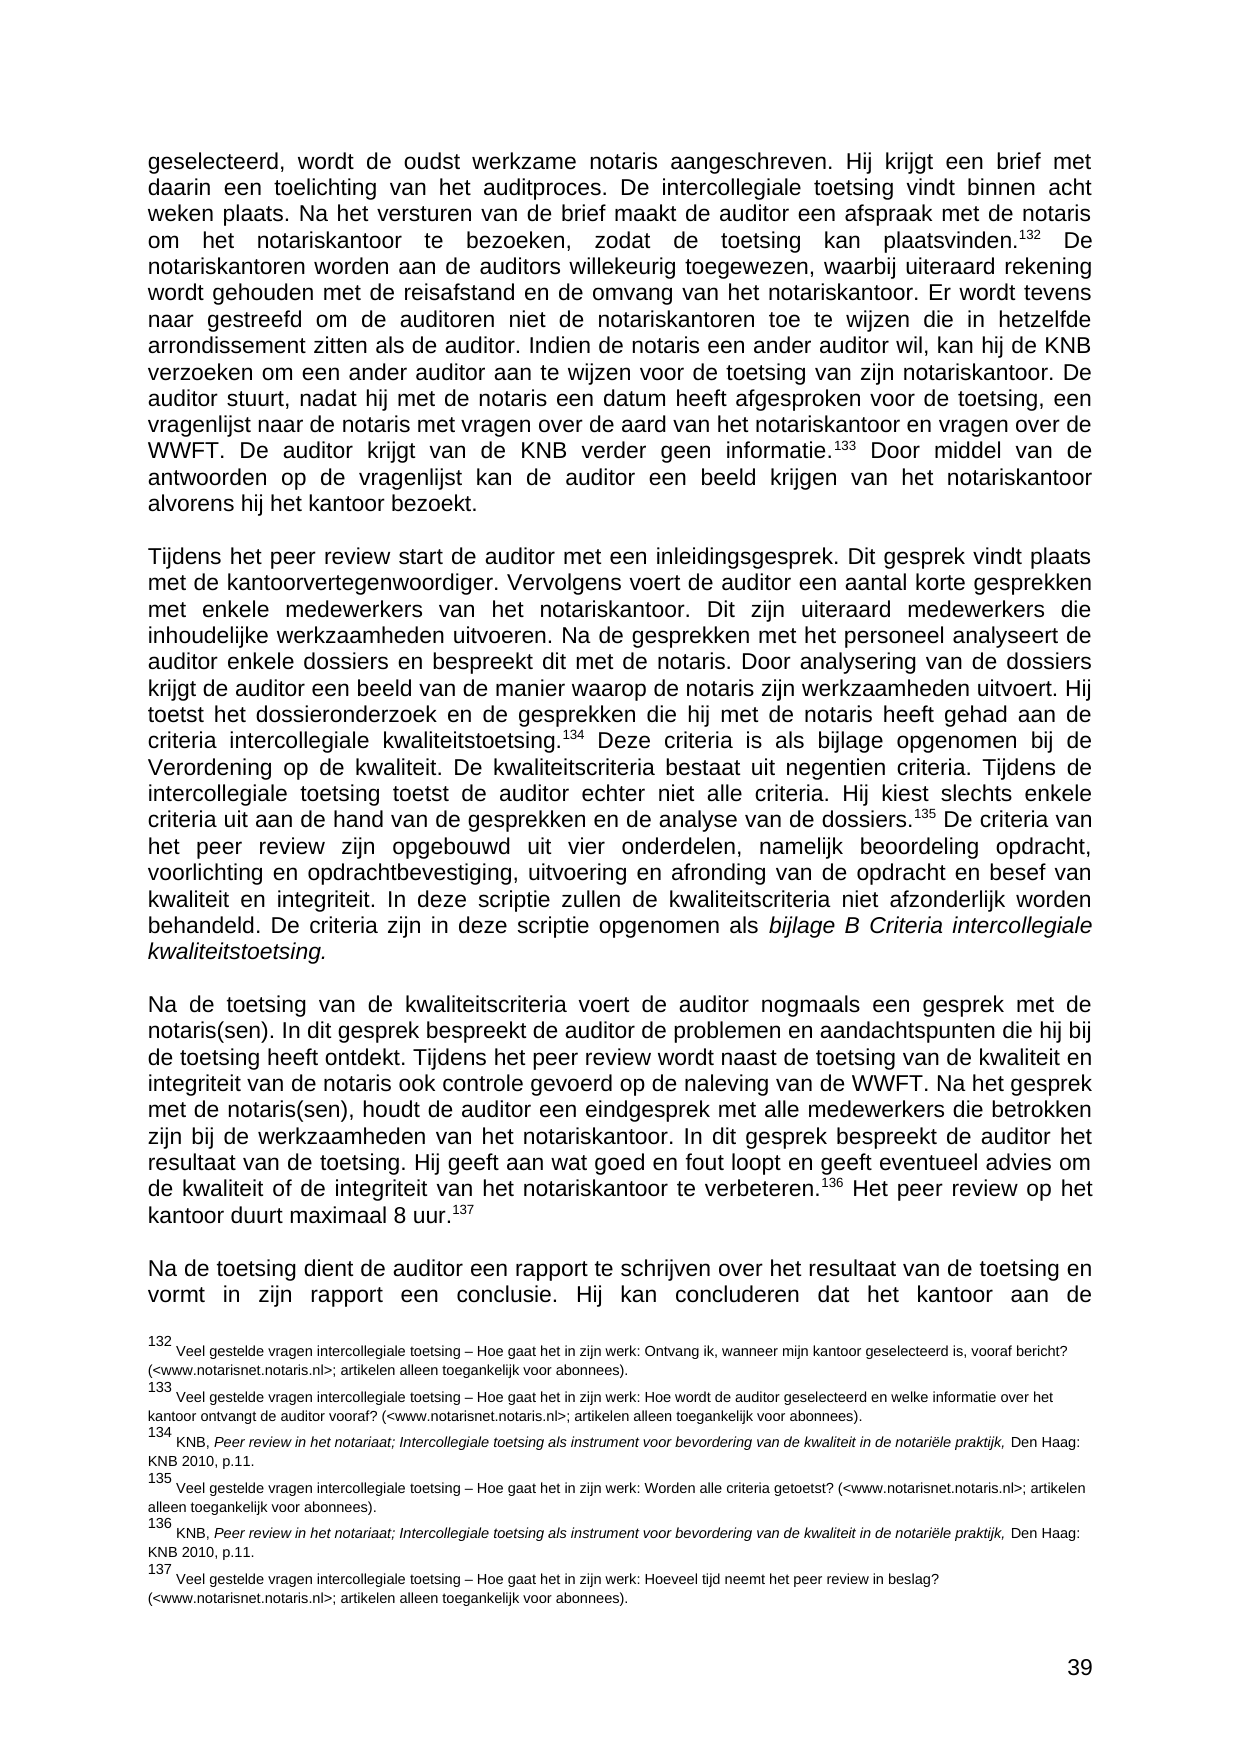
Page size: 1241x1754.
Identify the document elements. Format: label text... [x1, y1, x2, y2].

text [148, 148, 1093, 517]
text Na de toetsing van de kwaliteitscriteria voert de auditor nogmaals een gesprek met de notaris(sen). In dit gesprek bespreekt de auditor de problemen en aandachtspunten die hij bij de toetsing heeft ontdekt. Tijdens het peer review wordt naast de toetsing van de kwaliteit en integriteit van de notaris ook controle gevoerd op de naleving van de WWFT. Na het gesprek met de notaris(sen), houdt de auditor een eindgesprek met alle medewerkers die betrokken zijn bij de werkzaamheden van het notariskantoor. In dit gesprek bespreekt de auditor het resultaat van de toetsing. Hij geeft aan wat goed en fout loopt en geeft eventueel advies om de kwaliteit of de integriteit van het notariskantoor te verbeteren. Het peer review op het kantoor duurt maximaal 8 uur. [148, 991, 1093, 1228]
text Tijdens het peer review start de auditor met een inleidingsgesprek. Dit gesprek vindt plaats met de kantoorvertegenwoordiger. Vervolgens voert de auditor een aantal korte gesprekken met enkele medewerkers van het notariskantoor. Dit zijn uiteraard medewerkers die inhoudelijke werkzaamheden uitvoeren. Na de gesprekken met het personeel analyseert de auditor enkele dossiers en bespreekt dit met de notaris. Door analysering van de dossiers krijgt de auditor een beeld van de manier waarop de notaris zijn werkzaamheden uitvoert. Hij toetst het dossieronderzoek en de gesprekken die hij met de notaris heeft gehad aan de criteria intercollegiale kwaliteitstoetsing. Deze criteria is als bijlage opgenomen bij de Verordening op de kwaliteit. De kwaliteitscriteria bestaat uit negentien criteria. Tijdens de intercollegiale toetsing toetst de auditor echter niet alle criteria. Hij kiest slechts enkele criteria uit aan de hand van de gesprekken en de analyse van de dossiers. De criteria van het peer review zijn opgebouwd uit vier onderdelen, namelijk beoordeling opdracht, voorlichting en opdrachtbevestiging, uitvoering en afronding van de opdracht en besef van kwaliteit en integriteit. In deze scriptie zullen de kwaliteitscriteria niet afzonderlijk worden behandeld. De criteria zijn in deze scriptie opgenomen als bijlage B Criteria intercollegiale kwaliteitstoetsing. [148, 543, 1093, 964]
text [148, 1254, 1093, 1307]
